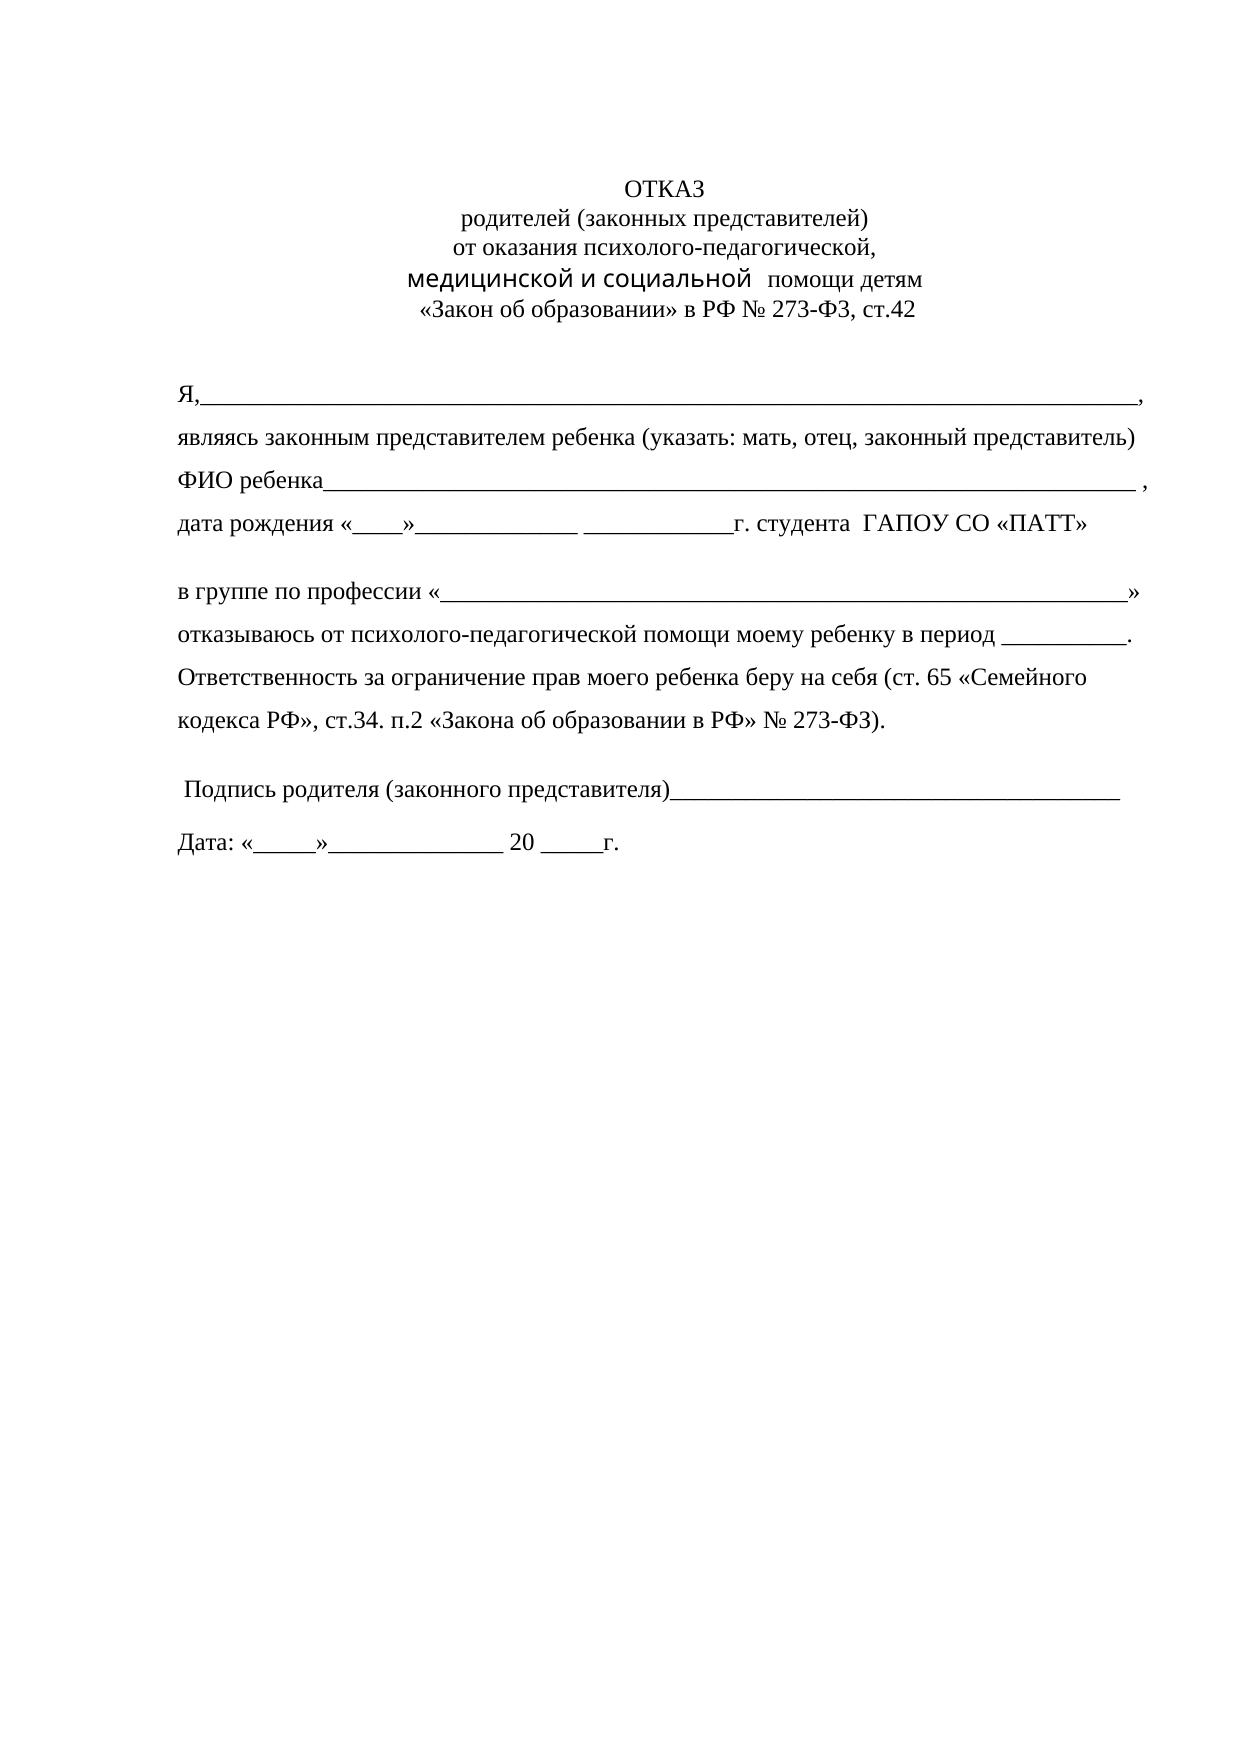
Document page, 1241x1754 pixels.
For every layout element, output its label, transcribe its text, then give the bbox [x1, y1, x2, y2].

text Подпись родителя (законного представителя)____________________________________ [177, 774, 1152, 802]
text ОТКАЗ [177, 174, 1152, 203]
text родителей (законных представителей) [177, 203, 1152, 232]
text Я,___________________________________________________________________________, являясь законным представителем ребенка (указать: мать, отец, законный представитель) ФИО ребенка_________________________________________________________________ , дата рождения «____»_____________ ____________г. студента ГАПОУ СО «ПАТТ» [177, 379, 1152, 537]
text от оказания психолого-педагогической, [177, 232, 1152, 260]
text «Закон об образовании» в РФ № 273-Ф3, ст.42 [177, 294, 1152, 323]
text медицинской и социальной помощи детям [177, 260, 1152, 294]
text Дата: «_____»______________ 20 _____г. [177, 827, 1152, 856]
text в группе по профессии «_______________________________________________________» отказываюсь от психолого-педагогической помощи моему ребенку в период __________. Ответственность за ограничение прав моего ребенка беру на себя (ст. 65 «Семейного кодекса РФ», ст.34. п.2 «Закона об образовании в РФ» № 273-ФЗ). [177, 576, 1152, 734]
